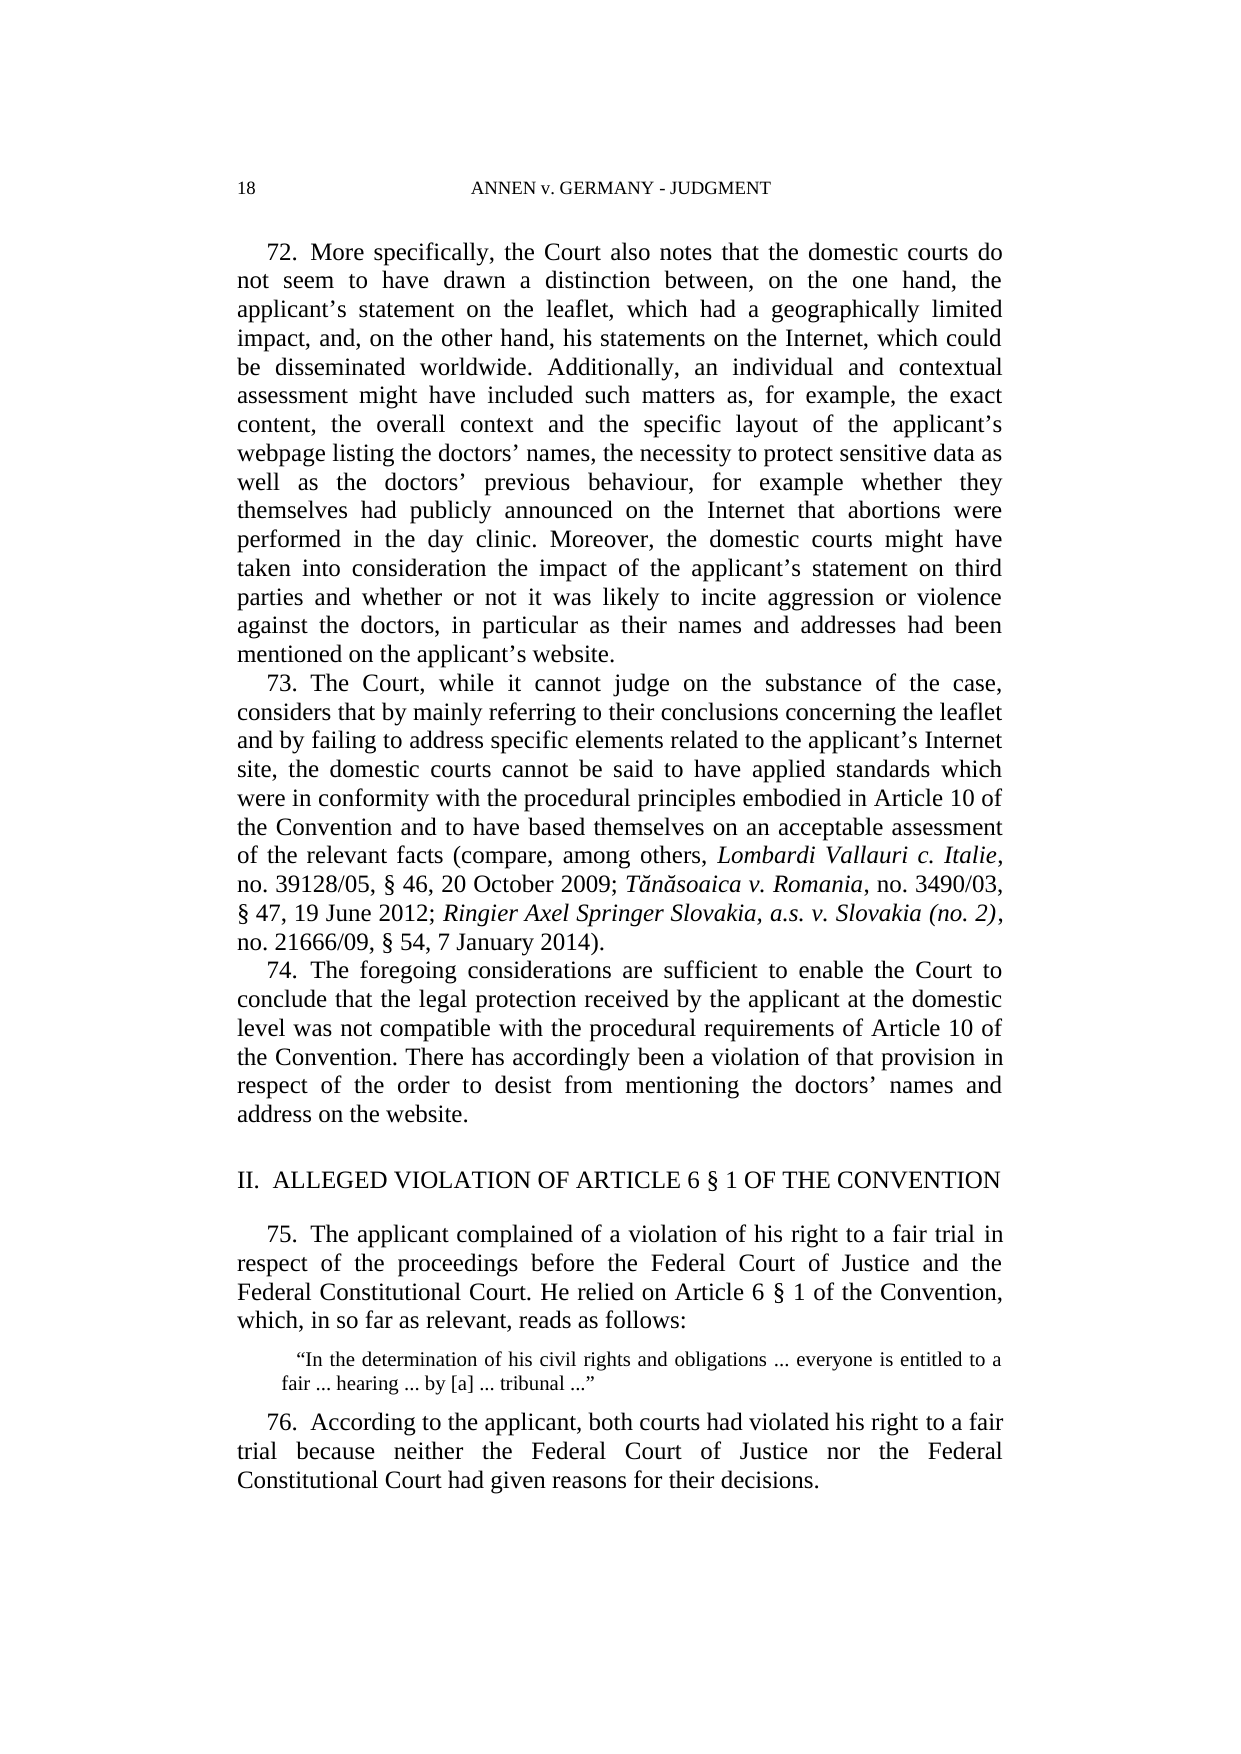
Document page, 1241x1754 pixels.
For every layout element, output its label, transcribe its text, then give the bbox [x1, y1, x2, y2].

text 76. According to the applicant, both courts had violated his right to a fair trial because neither the Federal Court of Justice nor the Federal Constitutional Court had given reasons for their decisions. [237, 1407, 1003, 1494]
text 72. More specifically, the Court also notes that the domestic courts do not seem to have drawn a distinction between, on the one hand, the applicant’s statement on the leaflet, which had a geographically limited impact, and, on the other hand, his statements on the Internet, which could be disseminated worldwide. Additionally, an individual and contextual assessment might have included such matters as, for example, the exact content, the overall context and the specific layout of the applicant’s webpage listing the doctors’ names, the necessity to protect sensitive data as well as the doctors’ previous behaviour, for example whether they themselves had publicly announced on the Internet that abortions were performed in the day clinic. Moreover, the domestic courts might have taken into consideration the impact of the applicant’s statement on third parties and whether or not it was likely to incite aggression or violence against the doctors, in particular as their names and addresses had been mentioned on the applicant’s website. [237, 237, 1003, 668]
text 75. The applicant complained of a violation of his right to a fair trial in respect of the proceedings before the Federal Court of Justice and the Federal Constitutional Court. He relied on Article 6 § 1 of the Convention, which, in so far as relevant, reads as follows: [237, 1219, 1003, 1334]
text 73. The Court, while it cannot judge on the substance of the case, considers that by mainly referring to their conclusions concerning the leaflet and by failing to address specific elements related to the applicant’s Internet site, the domestic courts cannot be said to have applied standards which were in conformity with the procedural principles embodied in Article 10 of the Convention and to have based themselves on an acceptable assessment of the relevant facts (compare, among others, Lombardi Vallauri c. Italie, no. 39128/05, § 46, 20 October 2009; Tănăsoaica v. Romania, no. 3490/03, § 47, 19 June 2012; Ringier Axel Springer Slovakia, a.s. v. Slovakia (no. 2), no. 21666/09, § 54, 7 January 2014). [237, 668, 1003, 956]
text 74. The foregoing considerations are sufficient to enable the Court to conclude that the legal protection received by the applicant at the domestic level was not compatible with the procedural requirements of Article 10 of the Convention. There has accordingly been a violation of that provision in respect of the order to desist from mentioning the doctors’ names and address on the website. [237, 956, 1003, 1128]
text “In the determination of his civil rights and obligations ... everyone is entitled to a fair ... hearing ... by [a] ... tribunal ...” [281, 1347, 1003, 1395]
subtitle II. ALLEGED VIOLATION OF ARTICLE 6 § 1 OF THE CONVENTION [237, 1166, 1003, 1194]
